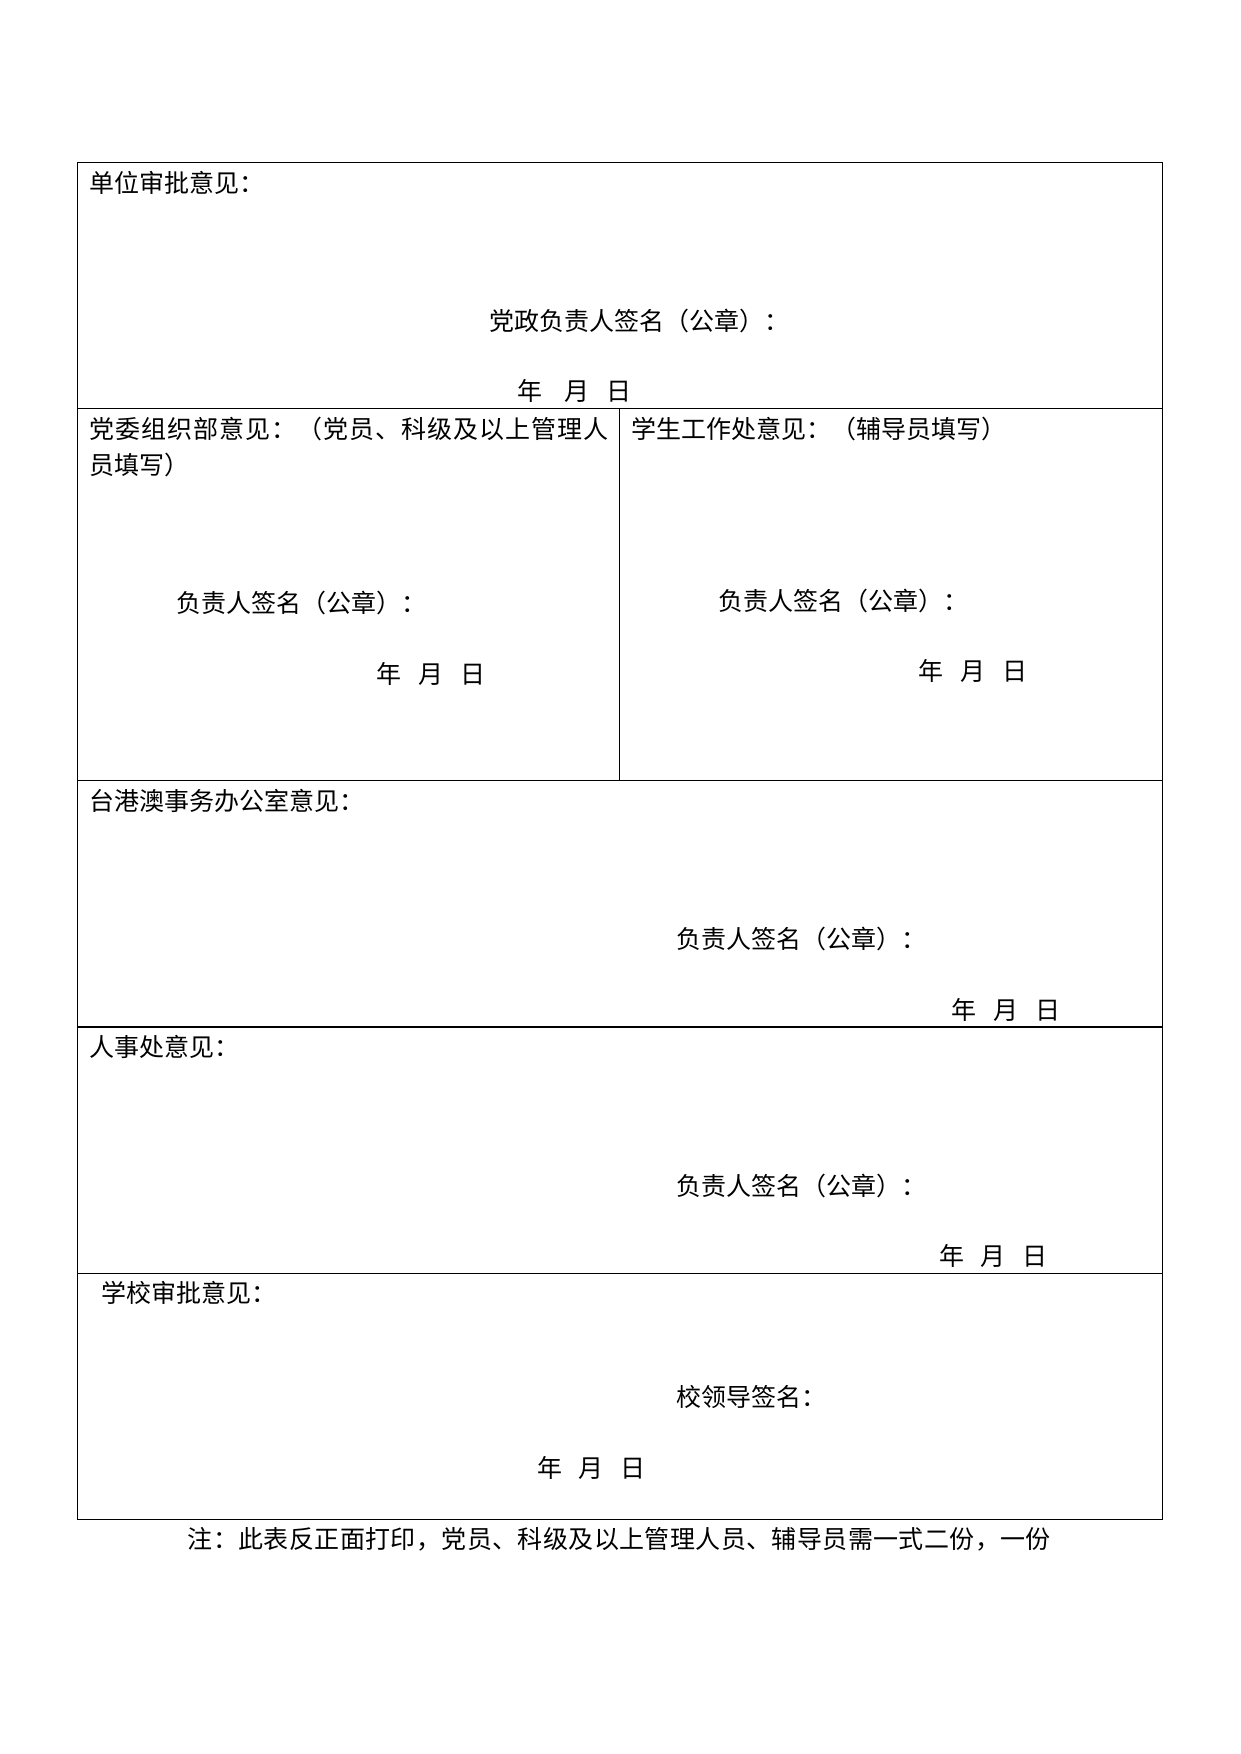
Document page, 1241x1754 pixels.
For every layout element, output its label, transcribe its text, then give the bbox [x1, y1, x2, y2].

table_cell 单位审批意见： 党政负责人签名（公章）： 年 月 日 [78, 163, 1162, 408]
table_cell 党委组织部意见：（党员、科级及以上管理人员填写） 负责人签名（公章）： 年 月 日 [78, 409, 619, 780]
table_cell 学校审批意见： 校领导签名： 年 月 日 [78, 1274, 1162, 1518]
table_cell 人事处意见： 负责人签名（公章）： 年 月 日 [78, 1028, 1162, 1272]
table_cell 学生工作处意见：（辅导员填写） 负责人签名（公章）： 年 月 日 [620, 409, 1162, 780]
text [187, 1520, 1053, 1556]
table_cell 台港澳事务办公室意见： 负责人签名（公章）： 年 月 日 [78, 781, 1162, 1026]
